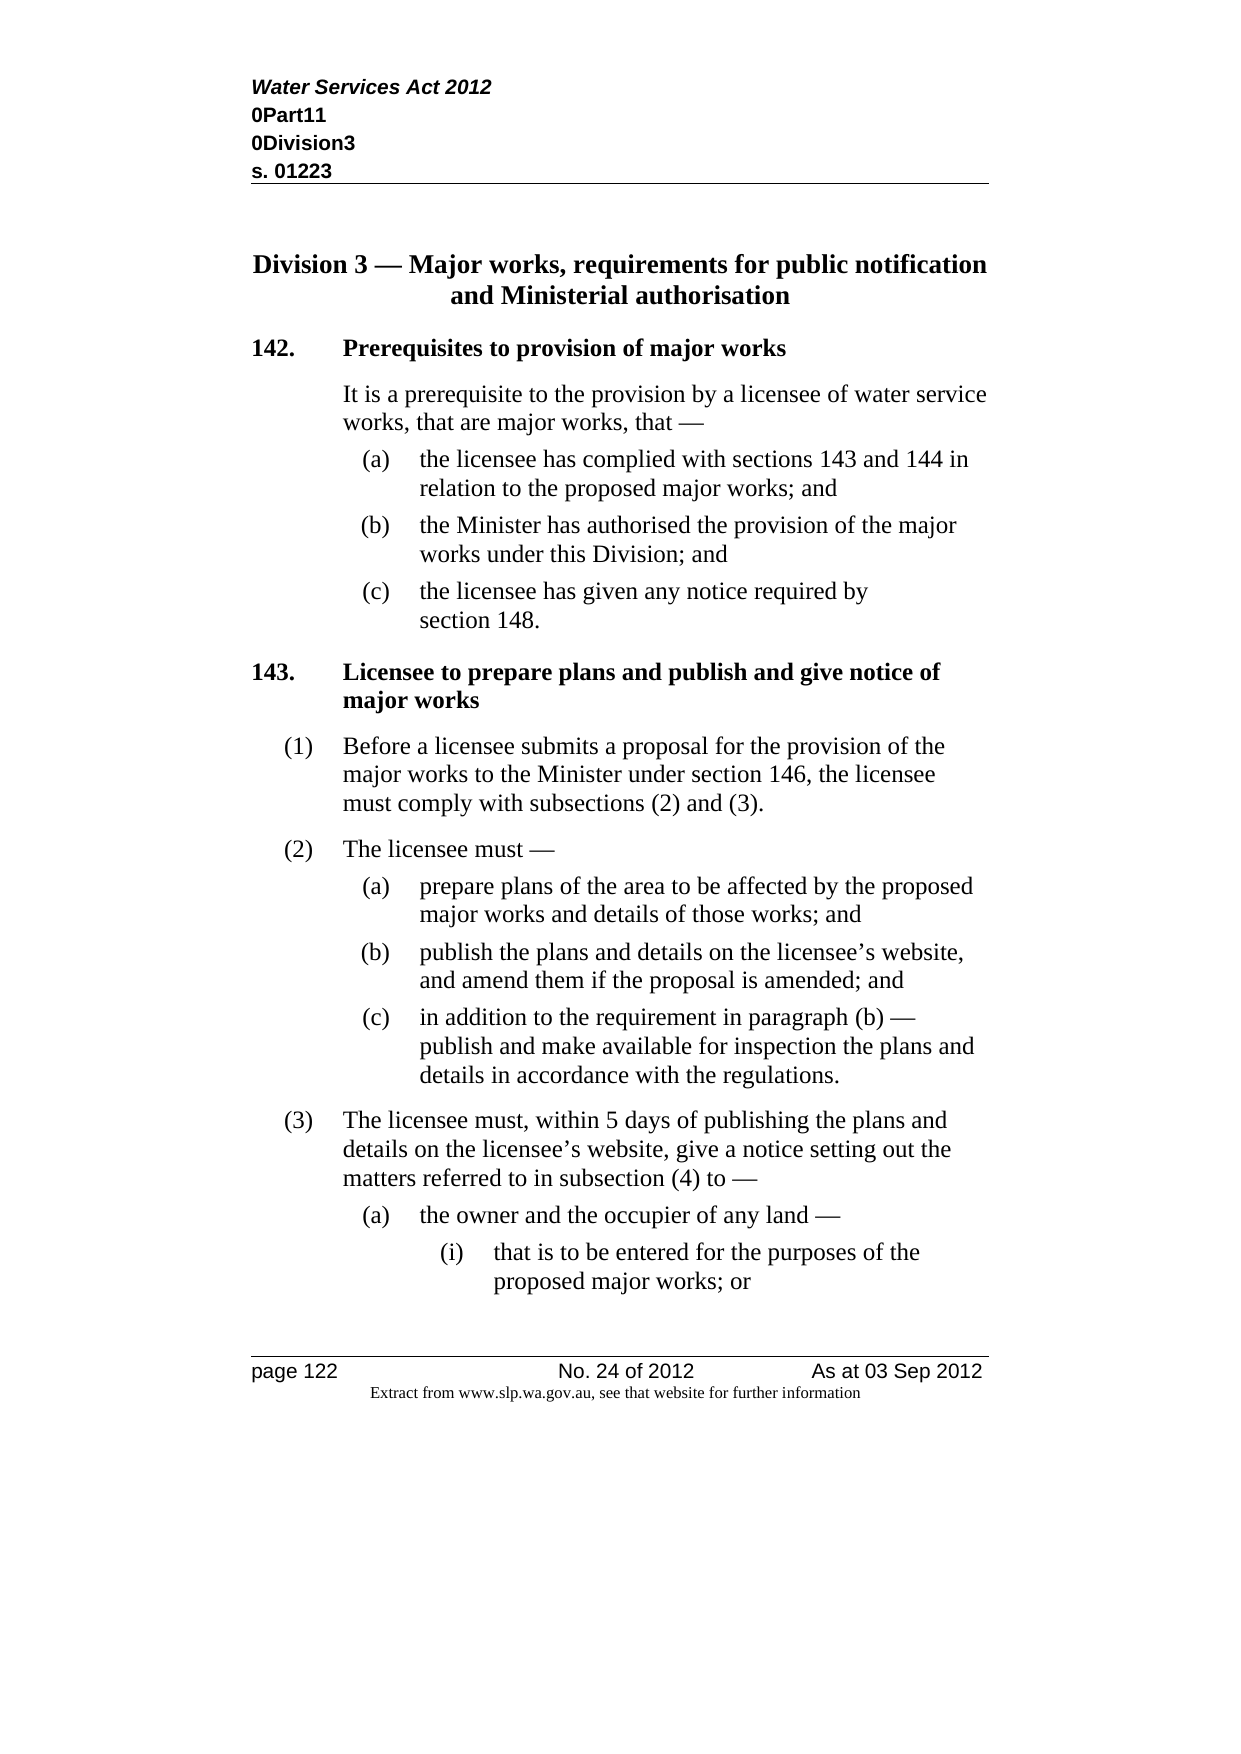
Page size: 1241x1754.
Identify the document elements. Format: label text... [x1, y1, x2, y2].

text (a) the owner and the occupier of any land — [251, 1200, 989, 1229]
text (3) The licensee must, within 5 days of publishing the plans and details on the licensee’s website, give a notice setting out the matters referred to in subsection (4) to — [251, 1105, 989, 1192]
text (b) the Minister has authorised the provision of the major works under this Division; and [251, 510, 989, 568]
text (c) in addition to the requirement in paragraph (b) — publish and make available for inspection the plans and details in accordance with the regulations. [251, 1002, 989, 1089]
subtitle Division 3 — Major works, requirements for public notification and Ministerial authorisation [251, 248, 989, 310]
text (1) Before a licensee submits a proposal for the provision of the major works to the Minister under section 146, the licensee must comply with subsections (2) and (3). [251, 731, 989, 817]
text (b) publish the plans and details on the licensee’s website, and amend them if the proposal is amended; and [251, 937, 989, 994]
subtitle 143. Licensee to prepare plans and publish and give notice of major works [251, 657, 989, 714]
subtitle 142. Prerequisites to provision of major works [251, 333, 989, 362]
text (i) that is to be entered for the purposes of the proposed major works; or [251, 1237, 989, 1294]
text (a) prepare plans of the area to be affected by the proposed major works and details of those works; and [251, 871, 989, 928]
text (a) the licensee has complied with sections 143 and 144 in relation to the proposed major works; and [251, 444, 989, 502]
text (c) the licensee has given any notice required by section 148. [251, 576, 989, 634]
text (2) The licensee must — [251, 834, 989, 862]
text It is a prerequisite to the provision by a licensee of water service works, that are major works, that — [251, 379, 989, 436]
